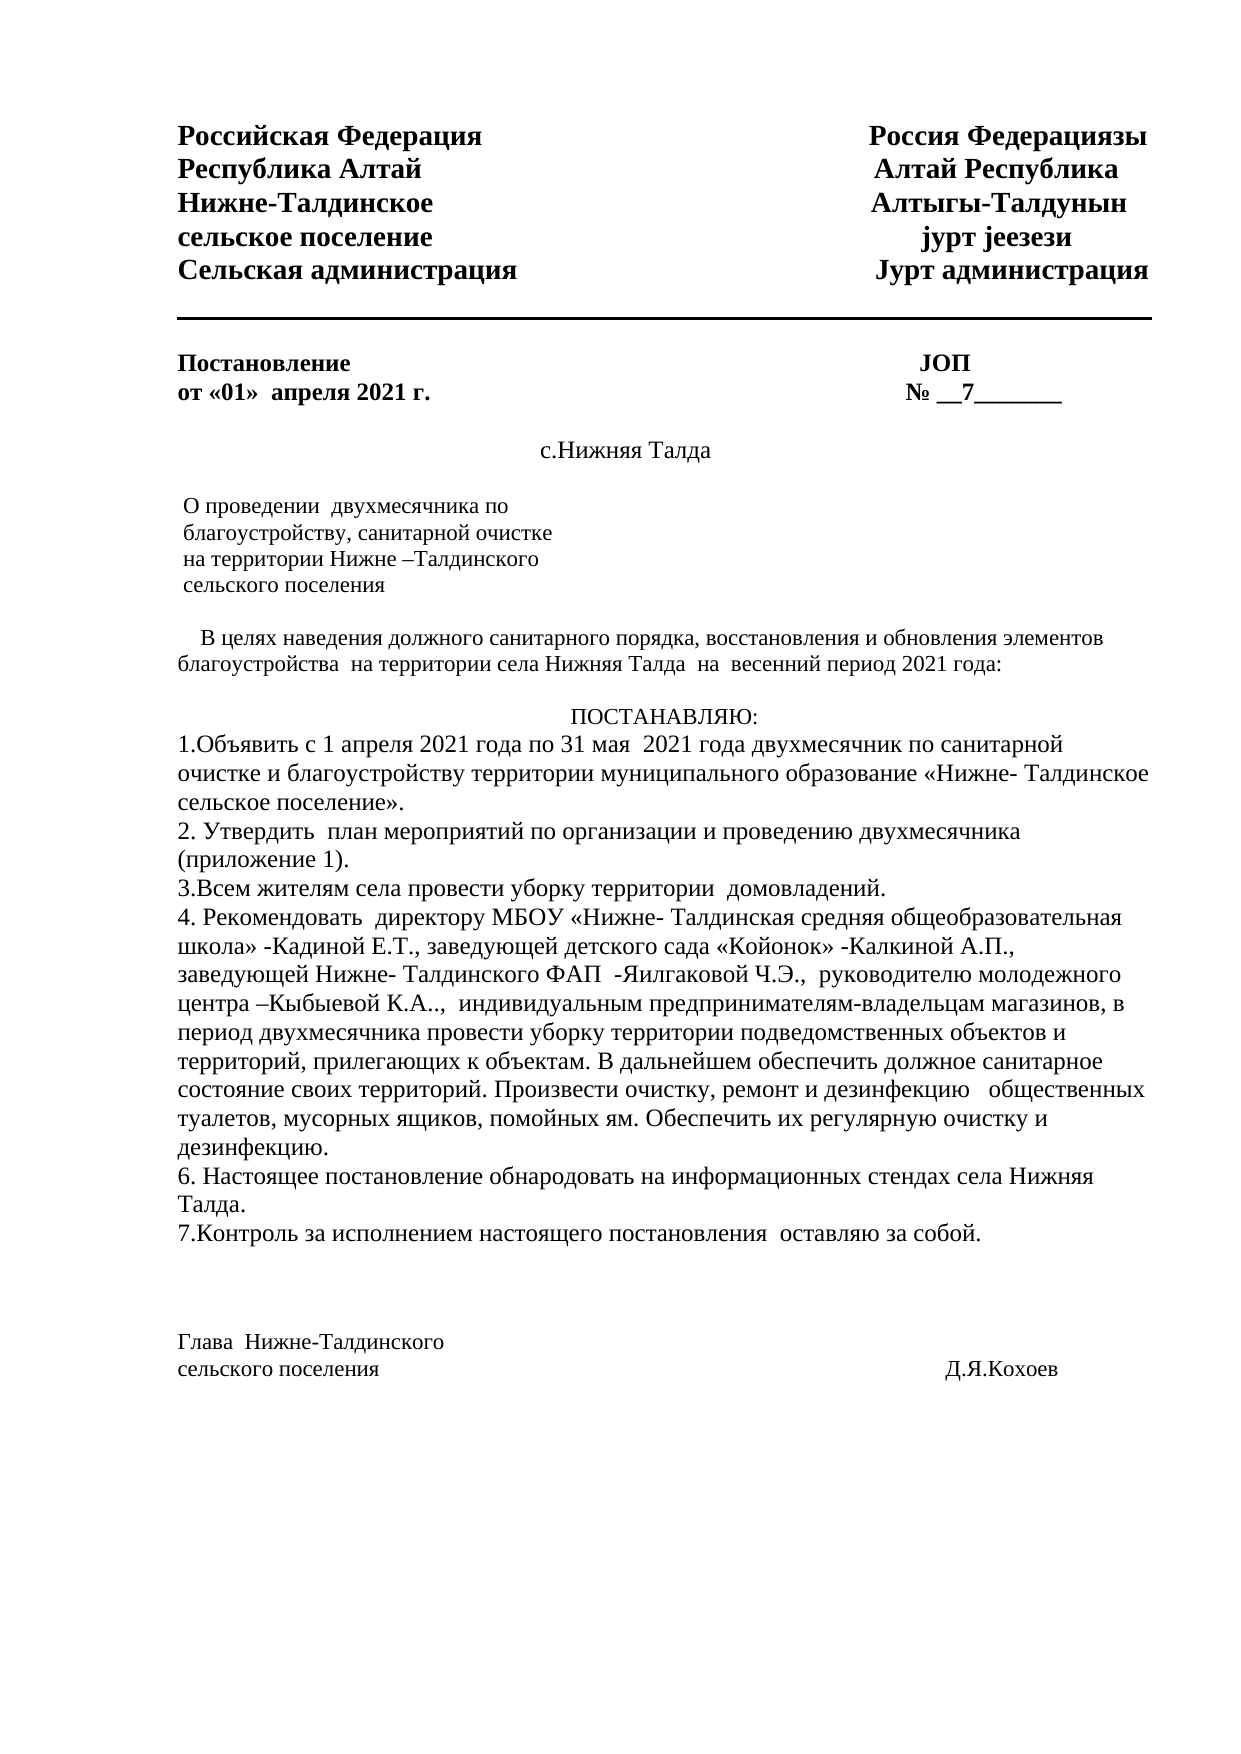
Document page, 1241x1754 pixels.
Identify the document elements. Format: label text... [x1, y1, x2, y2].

text сельское поселение jурт jеезези [177, 219, 1152, 252]
text Нижне-Талдинское Алтыгы-Талдунын [177, 185, 1152, 219]
text 3.Всем жителям села провести уборку территории домовладений. [177, 873, 1152, 902]
text Глава Нижне-Талдинского [177, 1328, 1152, 1355]
text ПОСТАНАВЛЯЮ: [177, 703, 1152, 729]
text Постановление JОП [177, 348, 1152, 377]
text 7.Контроль за исполнением настоящего постановления оставляю за собой. [177, 1218, 1152, 1247]
text 2. Утвердить план мероприятий по организации и проведению двухмесячника (приложение 1). [177, 816, 1152, 873]
text сельского поселения Д.Я.Кохоев [177, 1355, 1152, 1381]
text сельского поселения [177, 571, 1152, 598]
text Российская Федерация Россия Федерациязы Республика Алтай Алтай Республика [177, 118, 1152, 185]
text 1.Объявить с 1 апреля 2021 года по 31 мая 2021 года двухмесячник по санитарной очистке и благоустройству территории муниципального образование «Нижне- Талдинское сельское поселение». [177, 729, 1152, 816]
text Сельская администрация Jурт администрация [177, 252, 1152, 286]
text с.Нижняя Талда [177, 435, 1152, 463]
text О проведении двухмесячника по [177, 492, 1152, 519]
text 6. Настоящее постановление обнародовать на информационных стендах села Нижняя Талда. [177, 1161, 1152, 1218]
text благоустройству, санитарной очистке [177, 519, 1152, 545]
text В целях наведения должного санитарного порядка, восстановления и обновления элементов благоустройства на территории села Нижняя Талда на весенний период 2021 года: [177, 624, 1152, 677]
text на территории Нижне –Талдинского [177, 545, 1152, 571]
text от «01» апреля 2021 г. № __7_______ [177, 377, 1152, 406]
text 4. Рекомендовать директору МБОУ «Нижне- Талдинская средняя общеобразовательная школа» -Кадиной Е.Т., заведующей детского сада «Койонок» -Калкиной А.П., заведующей Нижне- Талдинского ФАП -Яилгаковой Ч.Э., руководителю молодежного центра –Кыбыевой К.А.., индивидуальным предпринимателям-владельцам магазинов, в период двухмесячника провести уборку территории подведомственных объектов и территорий, прилегающих к объектам. В дальнейшем обеспечить должное санитарное состояние своих территорий. Произвести очистку, ремонт и дезинфекцию общественных туалетов, мусорных ящиков, помойных ям. Обеспечить их регулярную очистку и дезинфекцию. [177, 902, 1152, 1161]
